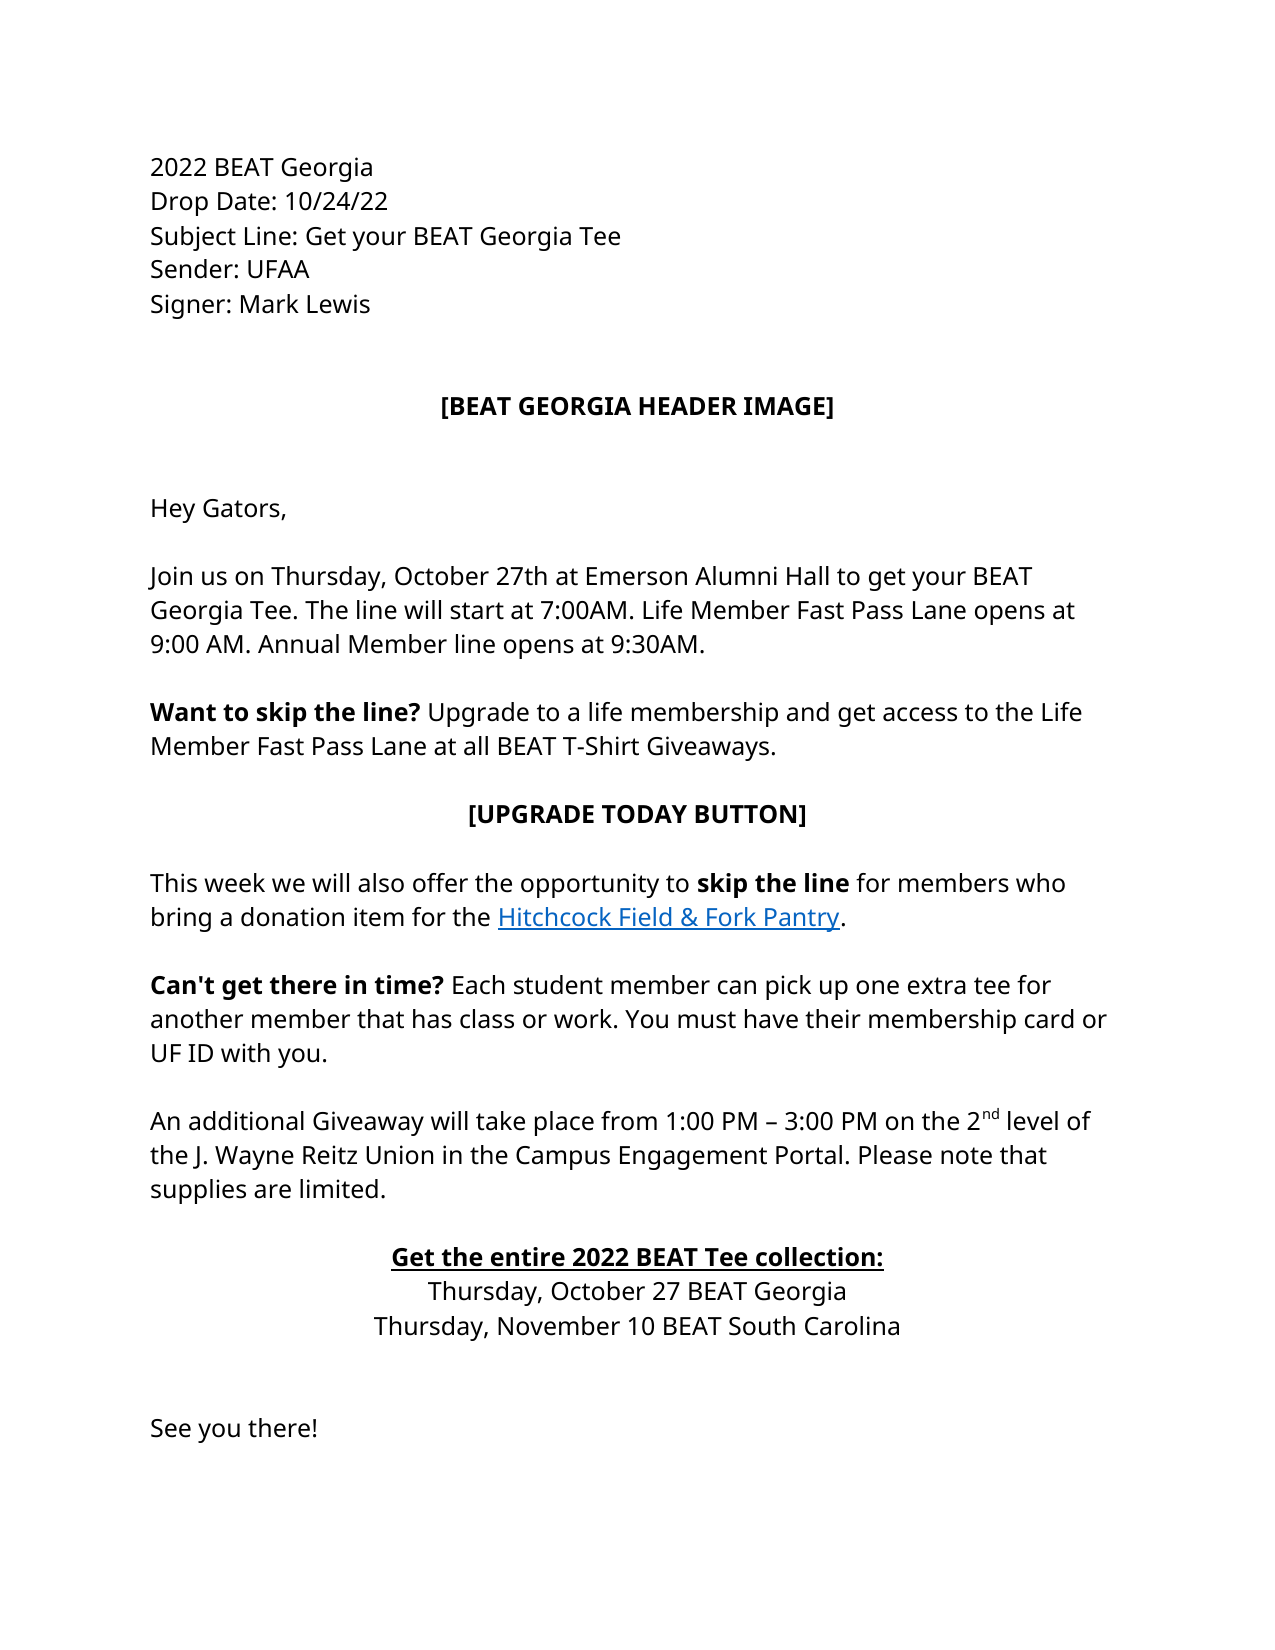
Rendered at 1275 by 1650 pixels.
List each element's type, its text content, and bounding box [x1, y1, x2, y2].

text Sender: UFAA [150, 252, 1125, 286]
text [BEAT GEORGIA HEADER IMAGE] [150, 388, 1125, 422]
text Signer: Mark Lewis [150, 286, 1125, 320]
text Hey Gators, [150, 491, 1125, 525]
text 2022 BEAT Georgia [150, 150, 1125, 184]
text Subject Line: Get your BEAT Georgia Tee [150, 218, 1125, 252]
text [UPGRADE TODAY BUTTON] [150, 797, 1125, 831]
text Get the entire 2022 BEAT Tee collection: [150, 1240, 1125, 1274]
text See you there! [150, 1410, 1125, 1444]
text Thursday, November 10 BEAT South Carolina [150, 1308, 1125, 1342]
text This week we will also offer the opportunity to skip the line for members who bring a donation item for the Hitchcock Field & Fork Pantry. [150, 865, 1125, 933]
text Drop Date: 10/24/22 [150, 184, 1125, 218]
text Join us on Thursday, October 27th at Emerson Alumni Hall to get your BEAT Georgia Tee. The line will start at 7:00AM. Life Member Fast Pass Lane opens at 9:00 AM. Annual Member line opens at 9:30AM. [150, 559, 1125, 661]
text Thursday, October 27 BEAT Georgia [150, 1274, 1125, 1308]
text An additional Giveaway will take place from 1:00 PM – 3:00 PM on the 2nd level of the J. Wayne Reitz Union in the Campus Engagement Portal. Please note that supplies are limited. [150, 1104, 1125, 1206]
text Can't get there in time? Each student member can pick up one extra tee for another member that has class or work. You must have their membership card or UF ID with you. [150, 967, 1125, 1070]
text Want to skip the line? Upgrade to a life membership and get access to the Life Member Fast Pass Lane at all BEAT T-Shirt Giveaways. [150, 695, 1125, 763]
